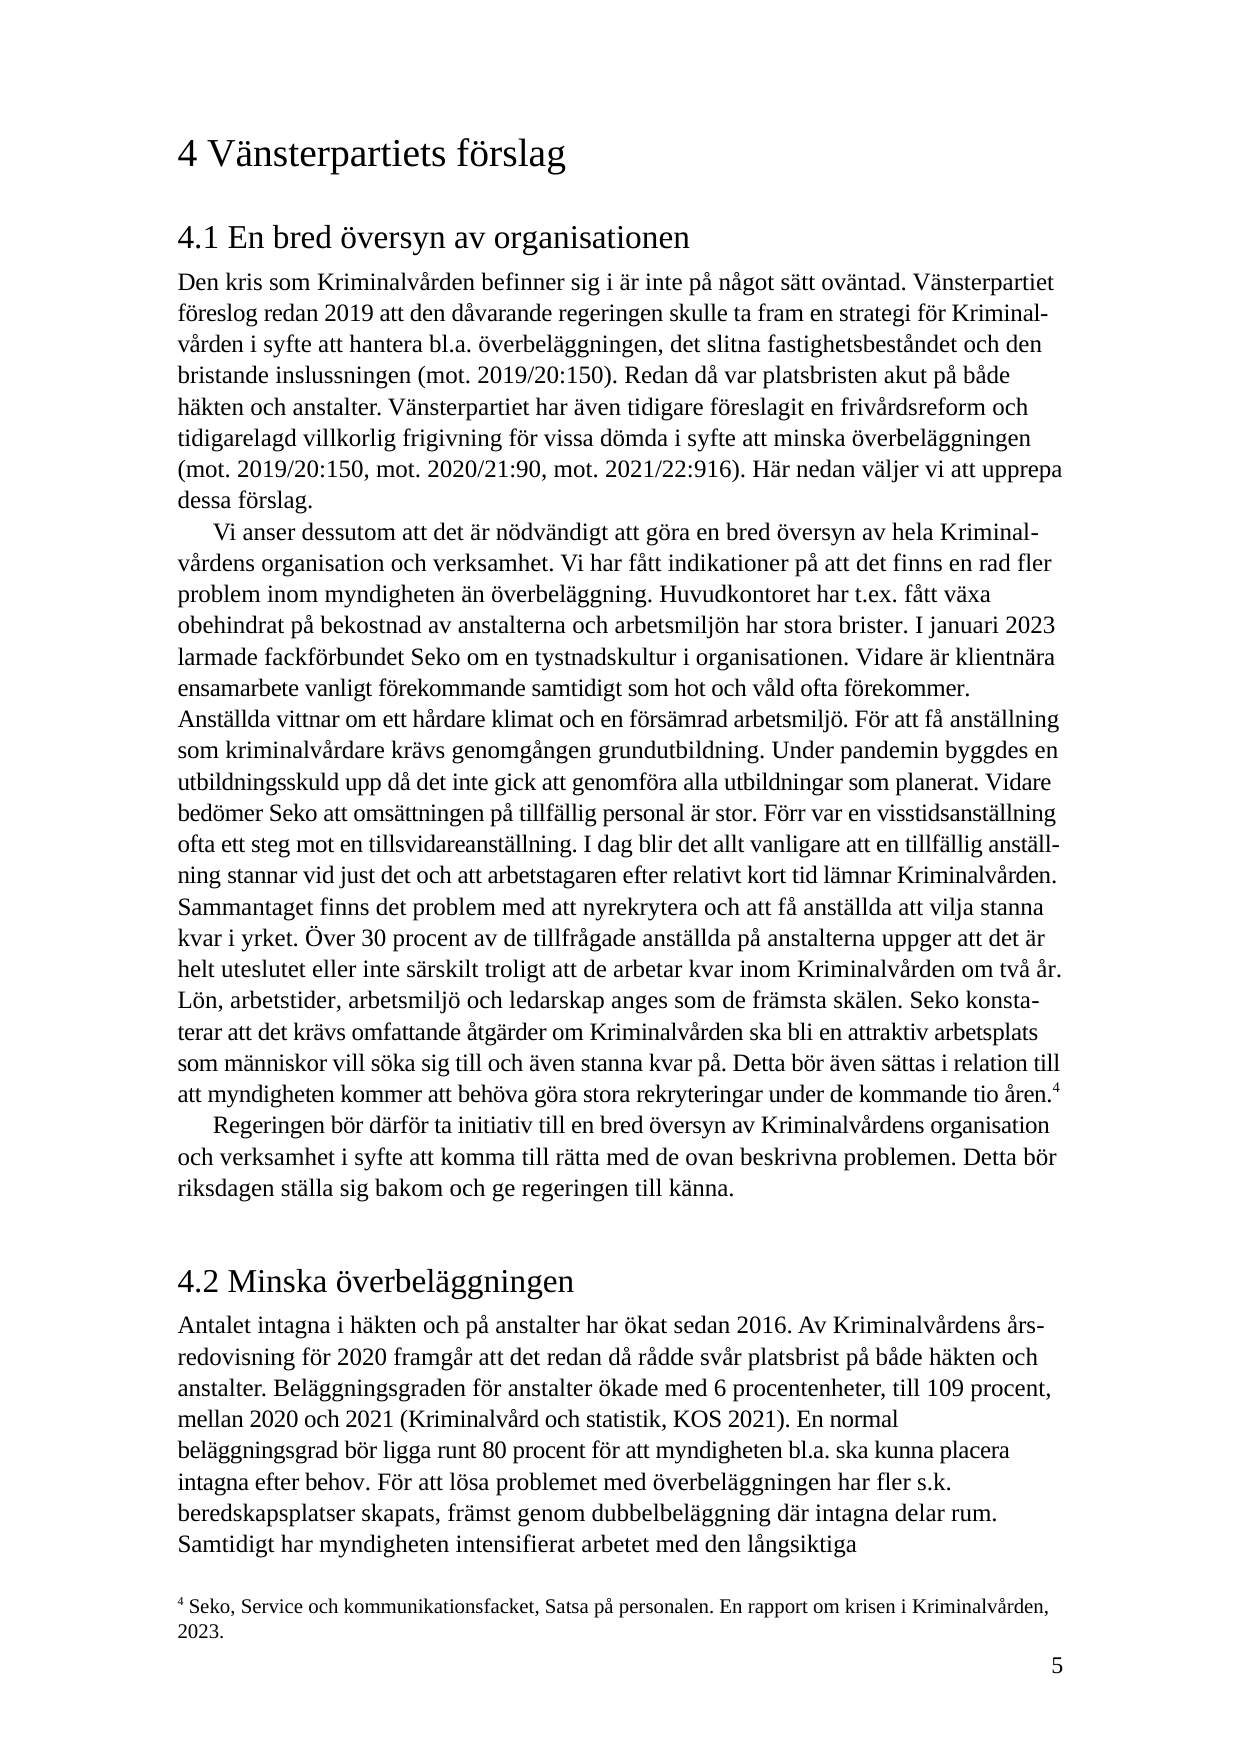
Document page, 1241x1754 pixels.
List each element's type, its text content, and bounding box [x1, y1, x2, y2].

text Vänsterpartiets förslag [177, 134, 1063, 174]
text En bred översyn av organisationen [177, 220, 1063, 256]
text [177, 1308, 1063, 1558]
text Regeringen bör därför ta initiativ till en bred översyn av Kriminalvårdens organisation och verksamhet i syfte att komma till rätta med de ovan beskrivna problemen. Detta bör riksdagen ställa sig bakom och ge regeringen till känna. [177, 1108, 1063, 1202]
text Den kris som Kriminalvården befinner sig i är inte på något sätt oväntad. Vänsterpartiet föreslog redan 2019 att den dåvarande regeringen skulle ta fram en strategi för Kriminalvården i syfte att hantera bl.a. överbeläggningen, det slitna fastighetsbeståndet och den bristande inslussningen (mot. 2019/20:150). Redan då var platsbristen akut på både häkten och anstalter. Vänsterpartiet har även tidigare föreslagit en frivårdsreform och tidigarelagd villkorlig frigivning för vissa dömda i syfte att minska överbeläggningen (mot. 2019/20:150, mot. 2020/21:90, mot. 2021/22:916). Här nedan väljer vi att upprepa dessa förslag. [177, 264, 1063, 514]
text Minska överbeläggningen [177, 1264, 1063, 1299]
text Vi anser dessutom att det är nödvändigt att göra en bred översyn av hela Kriminalvårdens organisation och verksamhet. Vi har fått indikationer på att det finns en rad fler problem inom myndigheten än överbeläggning. Huvudkontoret har t.ex. fått växa obehindrat på bekostnad av anstalterna och arbetsmiljön har stora brister. I januari 2023 larmade fackförbundet Seko om en tystnadskultur i organisationen. Vidare är klientnära ensamarbete vanligt förekommande samtidigt som hot och våld ofta förekommer. Anställda vittnar om ett hårdare klimat och en försämrad arbetsmiljö. För att få anställning som kriminalvårdare krävs genomgången grundutbildning. Under pandemin byggdes en utbildningsskuld upp då det inte gick att genomföra alla utbildningar som planerat. Vidare bedömer Seko att omsättningen på tillfällig personal är stor. Förr var en visstidsanställning ofta ett steg mot en tillsvidareanställning. I dag blir det allt vanligare att en tillfällig anställning stannar vid just det och att arbetstagaren efter relativt kort tid lämnar Kriminalvården. Sammantaget finns det problem med att nyrekrytera och att få anställda att vilja stanna kvar i yrket. Över 30 procent av de tillfrågade anställda på anstalterna uppger att det är helt uteslutet eller inte särskilt troligt att de arbetar kvar inom Kriminalvården om två år. Lön, arbetstider, arbetsmiljö och ledarskap anges som de främsta skälen. Seko konstaterar att det krävs omfattande åtgärder om Kriminalvården ska bli en attraktiv arbetsplats som människor vill söka sig till och även stanna kvar på. Detta bör även sättas i relation till att myndigheten kommer att behöva göra stora rekryteringar under de kommande tio åren. [177, 514, 1063, 1108]
